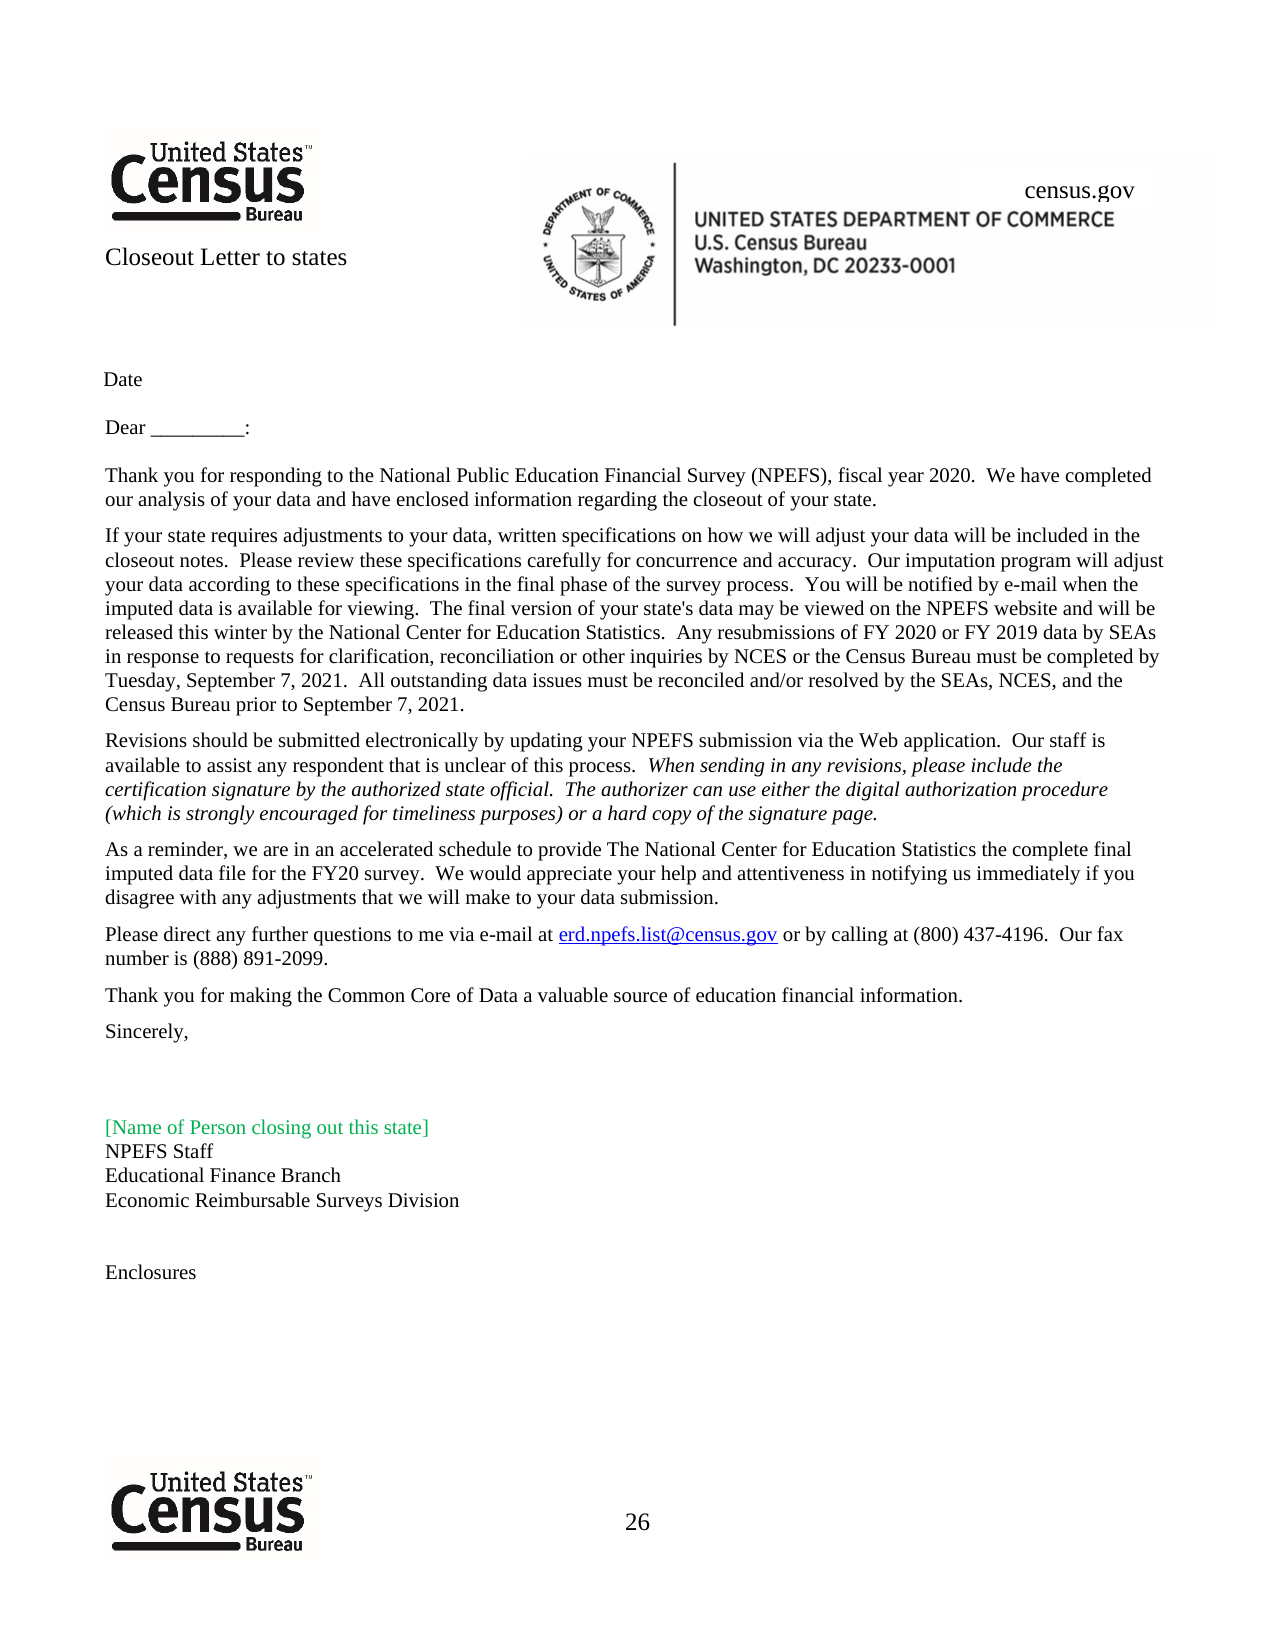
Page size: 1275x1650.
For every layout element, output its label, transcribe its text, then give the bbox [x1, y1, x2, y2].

text Closeout Letter to states [105, 242, 1170, 270]
text Thank you for making the Common Core of Data a valuable source of education financial information. [105, 982, 1170, 1007]
text Revisions should be submitted electronically by updating your NPEFS submission via the Web application. Our staff is available to assist any respondent that is unclear of this process. When sending in any revisions, please include the certification signature by the authorized state official. The authorizer can use either the digital authorization procedure (which is strongly encouraged for timeliness purposes) or a hard copy of the signature page. [105, 728, 1170, 825]
text If your state requires adjustments to your data, written specifications on how we will adjust your data will be included in the closeout notes. Please review these specifications carefully for concurrence and accuracy. Our imputation program will adjust your data according to these specifications in the final phase of the survey process. You will be notified by e-mail when the imputed data is available for viewing. The final version of your state's data may be viewed on the NPEFS website and will be released this winter by the National Center for Education Statistics. Any resubmissions of FY 2020 or FY 2019 data by SEAs in response to requests for clarification, reconciliation or other inquiries by NCES or the Census Bureau must be completed by Tuesday, September 7, 2021. All outstanding data issues must be reconciled and/or resolved by the SEAs, NCES, and the Census Bureau prior to September 7, 2021. [105, 523, 1170, 716]
picture [521, 156, 1217, 327]
picture [105, 126, 320, 232]
text NPEFS Staff [105, 1139, 1170, 1163]
text [Name of Person closing out this state] [105, 1115, 1170, 1139]
text Please direct any further questions to me via e-mail at erd.npefs.list@census.gov or by calling at (800) 437-4196. Our fax number is (888) 891-2099. [105, 922, 1170, 970]
text Date [103, 367, 1170, 391]
text Enclosures [105, 1260, 1170, 1284]
text Sincerely, [105, 1019, 1170, 1043]
text As a reminder, we are in an accelerated schedule to provide The National Center for Education Statistics the complete final imputed data file for the FY20 survey. We would appreciate your help and attentiveness in notifying us immediately if you disagree with any adjustments that we will make to your data submission. [105, 837, 1170, 909]
text Thank you for responding to the National Public Education Financial Survey (NPEFS), fiscal year 2020. We have completed our analysis of your data and have enclosed information regarding the closeout of your state. [105, 463, 1170, 511]
text Dear _________: [105, 415, 1170, 439]
picture [105, 1456, 320, 1562]
text Educational Finance Branch [105, 1163, 1170, 1187]
text Economic Reimbursable Surveys Division [105, 1187, 1170, 1212]
